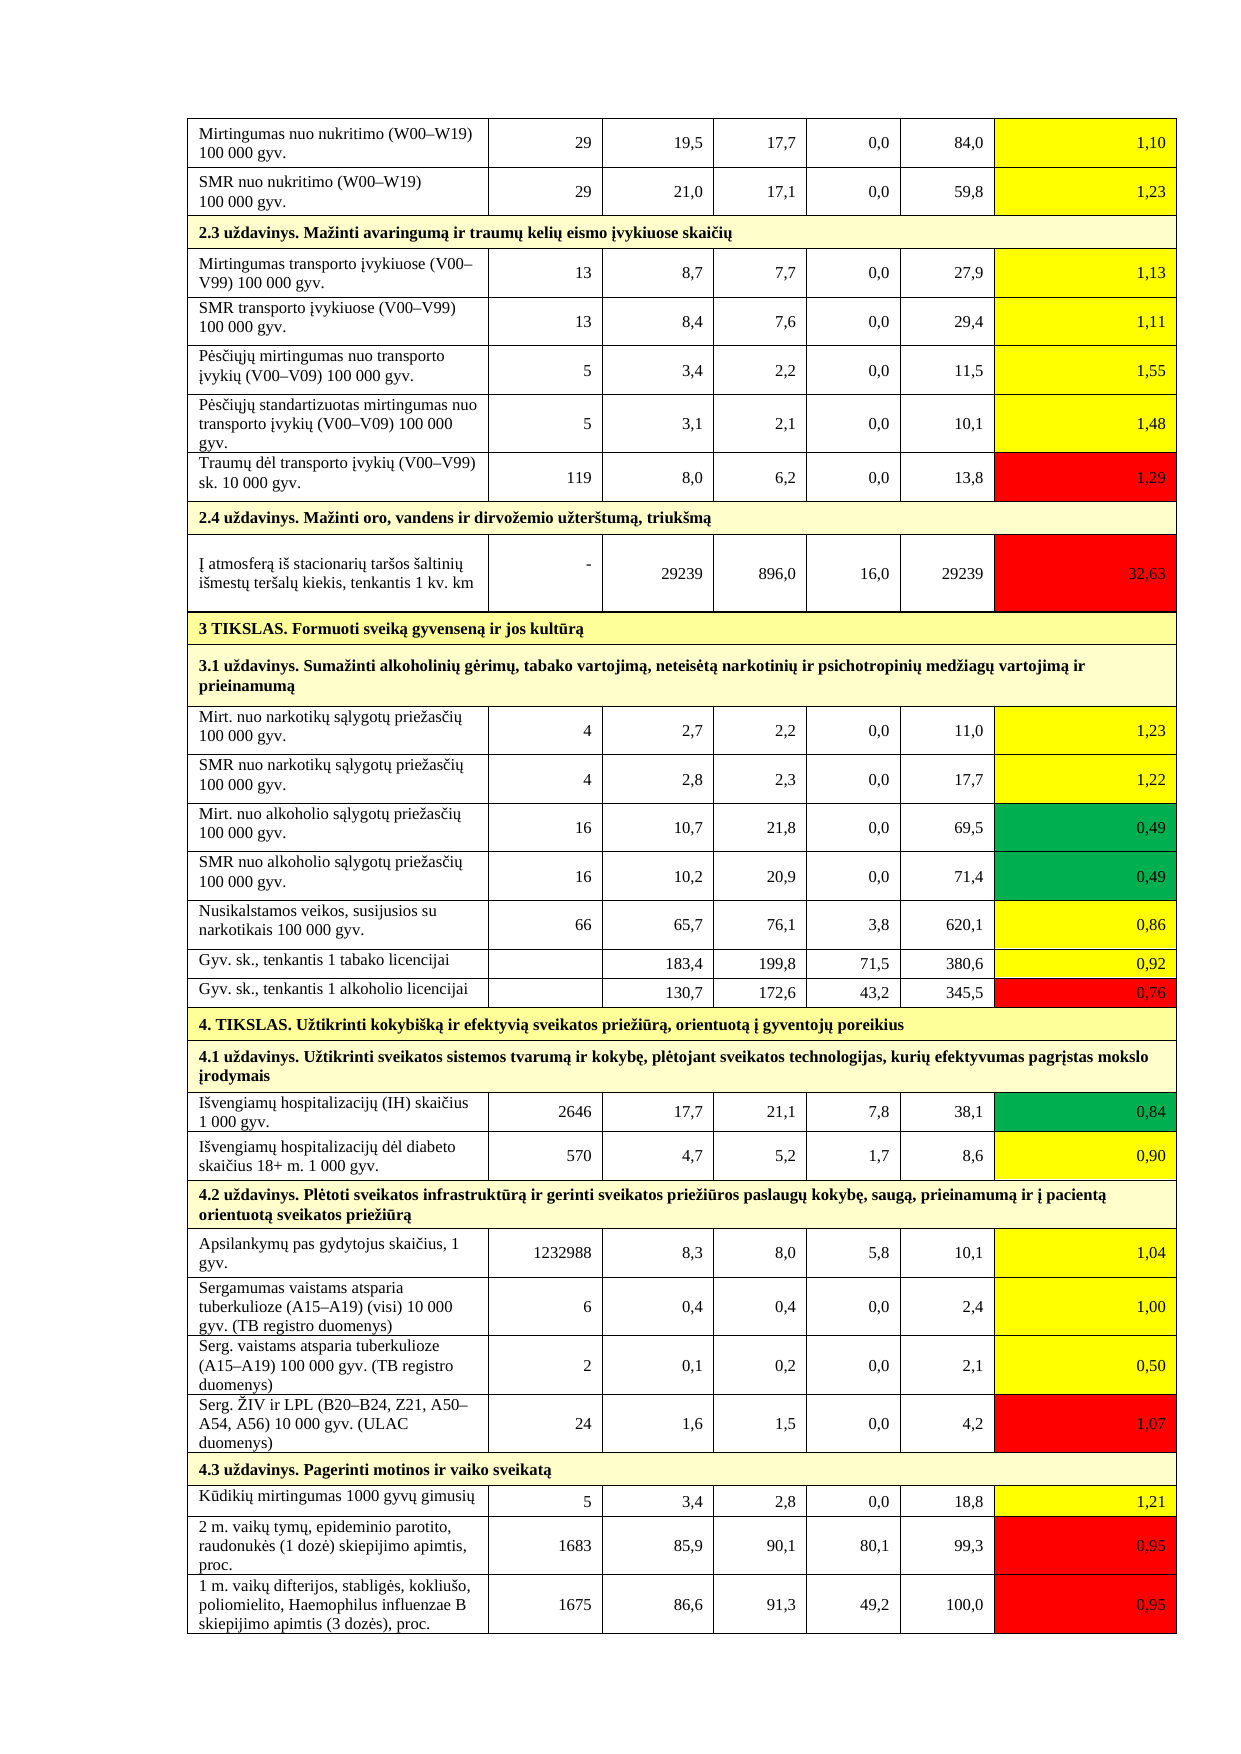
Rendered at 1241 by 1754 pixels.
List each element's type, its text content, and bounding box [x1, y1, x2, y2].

table_cell 11,0 [901, 707, 994, 754]
table_cell 7,8 [807, 1093, 900, 1131]
table_cell 90,1 [714, 1517, 806, 1574]
table_cell 0,0 [807, 168, 900, 215]
table_cell 71,5 [807, 950, 900, 977]
table_cell 29,4 [901, 298, 994, 345]
table_cell 0,90 [995, 1132, 1176, 1179]
table_cell Serg. ŽIV ir LPL (B20–B24, Z21, A50–A54, A56) 10 000 gyv. (ULAC duomenys) [188, 1395, 488, 1452]
table_cell 1,04 [995, 1229, 1176, 1277]
table_cell 4.2 uždavinys. Plėtoti sveikatos infrastruktūrą ir gerinti sveikatos priežiūros paslaugų kokybę, saugą, prieinamumą ir į pacientą orientuotą sveikatos priežiūrą [188, 1181, 1176, 1228]
table_cell Sergamumas vaistams atsparia tuberkulioze (A15–A19) (visi) 10 000 gyv. (TB registro duomenys) [188, 1278, 488, 1335]
table_cell 10,2 [603, 852, 713, 900]
table_cell 16 [489, 804, 602, 851]
table_cell 5 [489, 1486, 602, 1516]
table_cell 8,6 [901, 1132, 994, 1179]
table_cell 10,1 [901, 395, 994, 452]
table_cell 3,4 [603, 1486, 713, 1516]
table_cell 620,1 [901, 901, 994, 948]
table_cell 0,0 [807, 1486, 900, 1516]
table_cell 2.4 uždavinys. Mažinti oro, vandens ir dirvožemio užterštumą, triukšmą [188, 502, 1176, 534]
table_cell 0,4 [714, 1278, 806, 1335]
table_cell Serg. vaistams atsparia tuberkulioze (A15–A19) 100 000 gyv. (TB registro duomenys) [188, 1336, 488, 1394]
table_cell 1,00 [995, 1278, 1176, 1335]
table_cell Traumų dėl transporto įvykių (V00–V99) sk. 10 000 gyv. [188, 453, 488, 501]
table_cell 1,11 [995, 298, 1176, 345]
table_cell 5 [489, 395, 602, 452]
table_cell 2,2 [714, 346, 806, 394]
table_cell SMR transporto įvykiuose (V00–V99) 100 000 gyv. [188, 298, 488, 345]
table_cell 7,7 [714, 249, 806, 297]
table_cell 1,22 [995, 755, 1176, 803]
table_cell - [489, 535, 602, 611]
table_cell 65,7 [603, 901, 713, 948]
table_cell Mirtingumas transporto įvykiuose (V00–V99) 100 000 gyv. [188, 249, 488, 297]
table_cell 1,7 [807, 1132, 900, 1179]
table_cell 2646 [489, 1093, 602, 1131]
table_cell Apsilankymų pas gydytojus skaičius, 1 gyv. [188, 1229, 488, 1277]
table_cell 2,8 [603, 755, 713, 803]
table_cell 2,1 [901, 1336, 994, 1394]
table_cell 13 [489, 249, 602, 297]
table_cell Išvengiamų hospitalizacijų (IH) skaičius 1 000 gyv. [188, 1093, 488, 1131]
table_cell 119 [489, 453, 602, 501]
table_cell 1,21 [995, 1486, 1176, 1516]
table_cell 1,07 [995, 1395, 1176, 1452]
table_cell 86,6 [603, 1575, 713, 1633]
table_cell 17,1 [714, 168, 806, 215]
table_cell 2,3 [714, 755, 806, 803]
table_cell 66 [489, 901, 602, 948]
table_cell 11,5 [901, 346, 994, 394]
table_cell 1,13 [995, 249, 1176, 297]
table_cell 5 [489, 346, 602, 394]
table_cell 18,8 [901, 1486, 994, 1516]
table_cell 130,7 [603, 979, 713, 1007]
table_cell 0,0 [807, 804, 900, 851]
table_cell 32,63 [995, 535, 1176, 611]
table_cell 84,0 [901, 119, 994, 167]
table_cell 1,55 [995, 346, 1176, 394]
table_cell Pėsčiųjų mirtingumas nuo transporto įvykių (V00–V09) 100 000 gyv. [188, 346, 488, 394]
table_cell Gyv. sk., tenkantis 1 alkoholio licencijai [188, 979, 488, 1007]
table_cell 1,5 [714, 1395, 806, 1452]
table_cell 0,92 [995, 950, 1176, 977]
table_cell Gyv. sk., tenkantis 1 tabako licencijai [188, 950, 488, 977]
table_cell Mirt. nuo alkoholio sąlygotų priežasčių 100 000 gyv. [188, 804, 488, 851]
table_cell 0,86 [995, 901, 1176, 948]
table_cell SMR nuo alkoholio sąlygotų priežasčių 100 000 gyv. [188, 852, 488, 900]
table_cell 570 [489, 1132, 602, 1179]
table_cell 3,1 [603, 395, 713, 452]
table_cell [489, 950, 602, 977]
table_cell 69,5 [901, 804, 994, 851]
table_cell 2.3 uždavinys. Mažinti avaringumą ir traumų kelių eismo įvykiuose skaičių [188, 216, 1176, 248]
table_cell 2,7 [603, 707, 713, 754]
table_cell 0,0 [807, 298, 900, 345]
table_cell 4. TIKSLAS. Užtikrinti kokybišką ir efektyvią sveikatos priežiūrą, orientuotą į gyventojų poreikius [188, 1008, 1176, 1040]
table_cell 24 [489, 1395, 602, 1452]
table_cell 0,0 [807, 249, 900, 297]
table_cell 0,95 [995, 1575, 1176, 1633]
table_cell 91,3 [714, 1575, 806, 1633]
table_cell Mirt. nuo narkotikų sąlygotų priežasčių 100 000 gyv. [188, 707, 488, 754]
table_cell [489, 979, 602, 1007]
table_cell 1 m. vaikų difterijos, stabligės, kokliušo, poliomielito, Haemophilus influenzae B skiepijimo apimtis (3 dozės), proc. [188, 1575, 488, 1633]
table_cell 1,23 [995, 168, 1176, 215]
table_cell 29239 [603, 535, 713, 611]
table_cell 21,1 [714, 1093, 806, 1131]
table_cell 20,9 [714, 852, 806, 900]
table_cell 80,1 [807, 1517, 900, 1574]
table_cell 27,9 [901, 249, 994, 297]
table_cell 4 [489, 755, 602, 803]
table_cell 172,6 [714, 979, 806, 1007]
table_cell 16 [489, 852, 602, 900]
table_cell 0,50 [995, 1336, 1176, 1394]
table_cell 0,49 [995, 804, 1176, 851]
table_cell 85,9 [603, 1517, 713, 1574]
table_cell 0,0 [807, 1278, 900, 1335]
table_cell 1,10 [995, 119, 1176, 167]
table_cell 17,7 [714, 119, 806, 167]
table_cell 0,0 [807, 707, 900, 754]
table_cell 2 [489, 1336, 602, 1394]
table_cell 1,29 [995, 453, 1176, 501]
table_cell 0,4 [603, 1278, 713, 1335]
table_cell Pėsčiųjų standartizuotas mirtingumas nuo transporto įvykių (V00–V09) 100 000 gyv. [188, 395, 488, 452]
table_cell 2 m. vaikų tymų, epideminio parotito, raudonukės (1 dozė) skiepijimo apimtis, proc. [188, 1517, 488, 1574]
table_cell 0,0 [807, 755, 900, 803]
table_cell 345,5 [901, 979, 994, 1007]
table_cell 5,8 [807, 1229, 900, 1277]
table_cell 7,6 [714, 298, 806, 345]
table_cell Kūdikių mirtingumas 1000 gyvų gimusių [188, 1486, 488, 1516]
table_cell 21,0 [603, 168, 713, 215]
table_cell 8,3 [603, 1229, 713, 1277]
table_cell 4.3 uždavinys. Pagerinti motinos ir vaiko sveikatą [188, 1453, 1176, 1485]
table_cell 199,8 [714, 950, 806, 977]
table_cell 10,1 [901, 1229, 994, 1277]
table_cell 13 [489, 298, 602, 345]
table_cell 21,8 [714, 804, 806, 851]
table_cell 0,0 [807, 346, 900, 394]
table_cell Išvengiamų hospitalizacijų dėl diabeto skaičius 18+ m. 1 000 gyv. [188, 1132, 488, 1179]
table_cell 76,1 [714, 901, 806, 948]
table_cell 1,48 [995, 395, 1176, 452]
table_cell 4.1 uždavinys. Užtikrinti sveikatos sistemos tvarumą ir kokybę, plėtojant sveikatos technologijas, kurių efektyvumas pagrįstas mokslo įrodymais [188, 1041, 1176, 1092]
table_cell 3 TIKSLAS. Formuoti sveiką gyvenseną ir jos kultūrą [188, 613, 1176, 644]
table_cell 1232988 [489, 1229, 602, 1277]
table_cell 0,0 [807, 852, 900, 900]
table_cell 2,1 [714, 395, 806, 452]
table_cell Nusikalstamos veikos, susijusios su narkotikais 100 000 gyv. [188, 901, 488, 948]
table_cell 19,5 [603, 119, 713, 167]
table_cell 8,4 [603, 298, 713, 345]
table_cell Į atmosferą iš stacionarių taršos šaltinių išmestų teršalų kiekis, tenkantis 1 kv. km [188, 535, 488, 611]
table_cell 29 [489, 119, 602, 167]
table_cell 59,8 [901, 168, 994, 215]
table_cell 6,2 [714, 453, 806, 501]
table_cell 2,2 [714, 707, 806, 754]
table_cell 6 [489, 1278, 602, 1335]
table_cell 1,23 [995, 707, 1176, 754]
table_cell 0,95 [995, 1517, 1176, 1574]
table_cell 1,6 [603, 1395, 713, 1452]
table_cell 8,0 [603, 453, 713, 501]
table_cell 38,1 [901, 1093, 994, 1131]
table_cell 16,0 [807, 535, 900, 611]
table_cell 1683 [489, 1517, 602, 1574]
table_cell 3,4 [603, 346, 713, 394]
table_cell 29239 [901, 535, 994, 611]
table_cell 0,0 [807, 1395, 900, 1452]
table_cell 0,0 [807, 1336, 900, 1394]
table_cell 0,49 [995, 852, 1176, 900]
table_cell 0,84 [995, 1093, 1176, 1131]
table_cell 2,4 [901, 1278, 994, 1335]
table_cell 8,7 [603, 249, 713, 297]
table_cell 29 [489, 168, 602, 215]
table_cell 0,0 [807, 395, 900, 452]
table_cell SMR nuo nukritimo (W00–W19) 100 000 gyv. [188, 168, 488, 215]
table_cell 380,6 [901, 950, 994, 977]
table_cell 2,8 [714, 1486, 806, 1516]
table_cell 5,2 [714, 1132, 806, 1179]
table_cell 3,8 [807, 901, 900, 948]
table_cell 99,3 [901, 1517, 994, 1574]
table_cell 10,7 [603, 804, 713, 851]
table_cell SMR nuo narkotikų sąlygotų priežasčių 100 000 gyv. [188, 755, 488, 803]
table_cell 1675 [489, 1575, 602, 1633]
table_cell 0,2 [714, 1336, 806, 1394]
table_cell 43,2 [807, 979, 900, 1007]
table_cell 100,0 [901, 1575, 994, 1633]
table_cell 0,0 [807, 119, 900, 167]
table_cell 0,0 [807, 453, 900, 501]
table_cell 4,2 [901, 1395, 994, 1452]
table_cell 4,7 [603, 1132, 713, 1179]
table_cell 13,8 [901, 453, 994, 501]
table_cell 0,1 [603, 1336, 713, 1394]
table_cell 17,7 [901, 755, 994, 803]
table_cell 49,2 [807, 1575, 900, 1633]
table_cell 8,0 [714, 1229, 806, 1277]
table_cell 3.1 uždavinys. Sumažinti alkoholinių gėrimų, tabako vartojimą, neteisėtą narkotinių ir psichotropinių medžiagų vartojimą ir prieinamumą [188, 645, 1176, 706]
table_cell 0,76 [995, 979, 1176, 1007]
table_cell 183,4 [603, 950, 713, 977]
table_cell 896,0 [714, 535, 806, 611]
table_cell 71,4 [901, 852, 994, 900]
table_cell 17,7 [603, 1093, 713, 1131]
table_cell Mirtingumas nuo nukritimo (W00–W19) 100 000 gyv. [188, 119, 488, 167]
table_cell 4 [489, 707, 602, 754]
